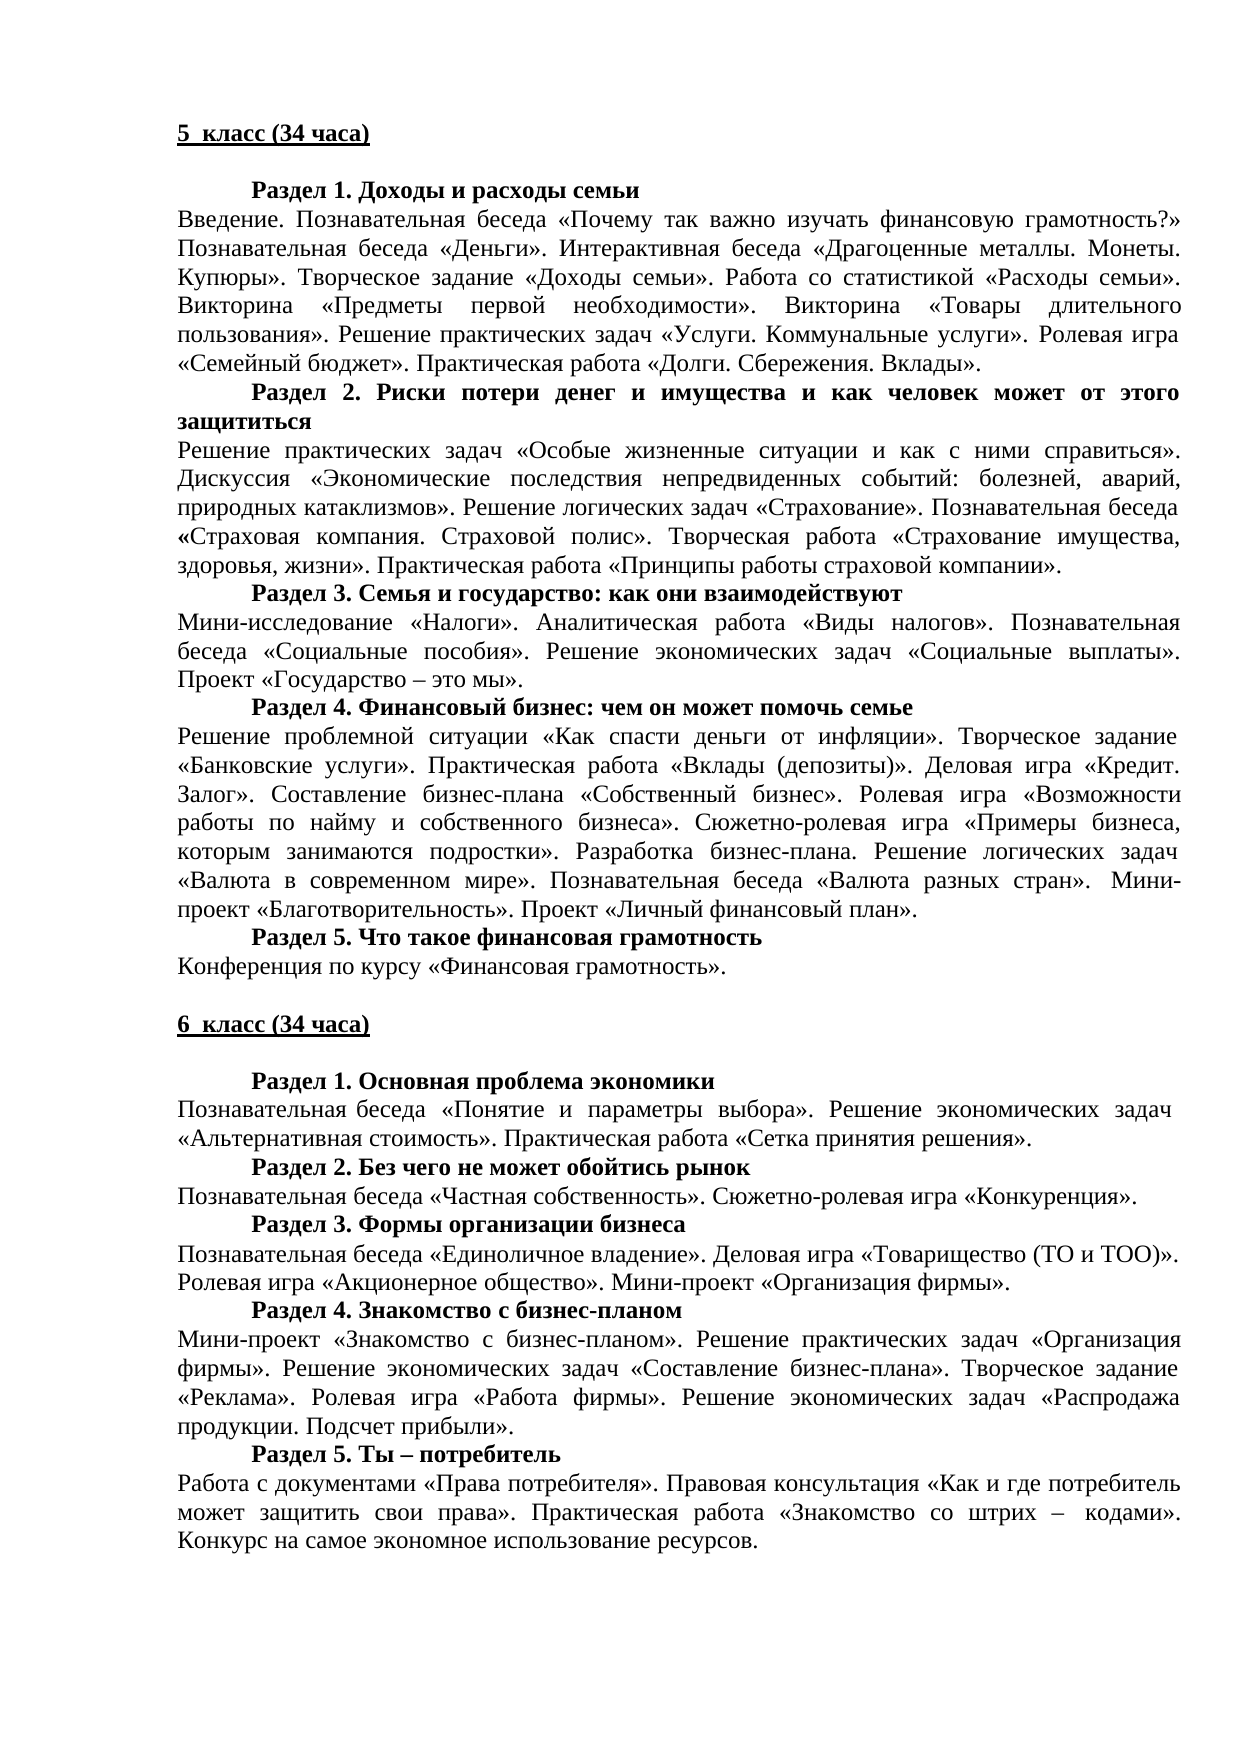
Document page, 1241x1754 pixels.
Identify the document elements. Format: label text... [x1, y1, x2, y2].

text Введение. Познавательная беседа «Почему так важно изучать финансовую грамотность?» Познавательная беседа «Деньги». Интерактивная беседа «Драгоценные металлы. Монеты. Купюры». Творческое задание «Доходы семьи». Работа со статистикой «Расходы семьи». Викторина «Предметы первой необходимости». Викторина «Товары длительного пользования». Решение практических задач «Услуги. Коммунальные услуги». Ролевая игра [177, 204, 1182, 348]
text «Валюта в современном мире». Познавательная беседа «Валюта разных стран». Мини- проект «Благотворительность». Проект «Личный финансовый план». [177, 865, 1182, 923]
text «Альтернативная стоимость». Практическая работа «Сетка принятия решения». [177, 1124, 1194, 1153]
text Раздел 1. Основная проблема экономики [251, 1066, 1194, 1095]
text «Реклама». Ролевая игра «Работа фирмы». Решение экономических задач «Распродажа продукции. Подсчет прибыли». [177, 1382, 1180, 1439]
subtitle Раздел 4. Знакомство с бизнес-планом [251, 1296, 1194, 1324]
text Решение практических задач «Особые жизненные ситуации и как с ними справиться». Дискуссия «Экономические последствия непредвиденных событий: болезней, аварий, природных катаклизмов». Решение логических задач «Страхование». Познавательная беседа [177, 435, 1181, 521]
subtitle Раздел 5. Что такое финансовая грамотность [251, 923, 1194, 951]
subtitle Раздел 3. Семья и государство: как они взаимодействуют [251, 578, 1194, 607]
subtitle Раздел 5. Ты – потребитель [251, 1439, 1194, 1468]
list класс (34 часа) [177, 118, 1194, 147]
list класс (34 часа) [177, 1009, 1194, 1038]
text «Банковские услуги». Практическая работа «Вклады (депозиты)». Деловая игра «Кредит. Залог». Составление бизнес-плана «Собственный бизнес». Ролевая игра «Возможности работы по найму и собственного бизнеса». Сюжетно-ролевая игра «Примеры бизнеса, которым занимаются подростки». Разработка бизнес-плана. Решение логических задач [177, 750, 1181, 865]
text Мини-проект «Знакомство с бизнес-планом». Решение практических задач «Организация фирмы». Решение экономических задач «Составление бизнес-плана». Творческое задание [177, 1324, 1182, 1382]
subtitle Раздел 2. Риски потери денег и имущества и как человек может от этого защититься [177, 377, 1181, 435]
text «Страховая компания. Страховой полис». Творческая работа «Страхование имущества, здоровья, жизни». Практическая работа «Принципы работы страховой компании». [177, 521, 1180, 578]
subtitle Раздел 1. Доходы и расходы семьи [251, 176, 1194, 204]
text Конференция по курсу «Финансовая грамотность». [177, 951, 1194, 980]
subtitle Раздел 4. Финансовый бизнес: чем он может помочь семье [251, 693, 1194, 721]
subtitle Раздел 2. Без чего не может обойтись рынок [251, 1153, 1194, 1181]
text Работа с документами «Права потребителя». Правовая консультация «Как и где потребитель может защитить свои права». Практическая работа «Знакомство со штрих – кодами». Конкурс на самое экономное использование ресурсов. [177, 1468, 1181, 1554]
text «Семейный бюджет». Практическая работа «Долги. Сбережения. Вклады». [177, 348, 1194, 377]
text Познавательная беседа «Понятие и параметры выбора». Решение экономических задач [177, 1095, 1194, 1123]
text Мини-исследование «Налоги». Аналитическая работа «Виды налогов». Познавательная беседа «Социальные пособия». Решение экономических задач «Социальные выплаты». Проект «Государство – это мы». [177, 607, 1180, 693]
text Решение проблемной ситуации «Как спасти деньги от инфляции». Творческое задание [177, 721, 1194, 750]
text Познавательная беседа «Частная собственность». Сюжетно-ролевая игра «Конкуренция». [177, 1181, 1194, 1210]
text Познавательная беседа «Единоличное владение». Деловая игра «Товарищество (ТО и ТОО)». Ролевая игра «Акционерное общество». Мини-проект «Организация фирмы». [177, 1239, 1180, 1296]
subtitle Раздел 3. Формы организации бизнеса [251, 1210, 1194, 1239]
